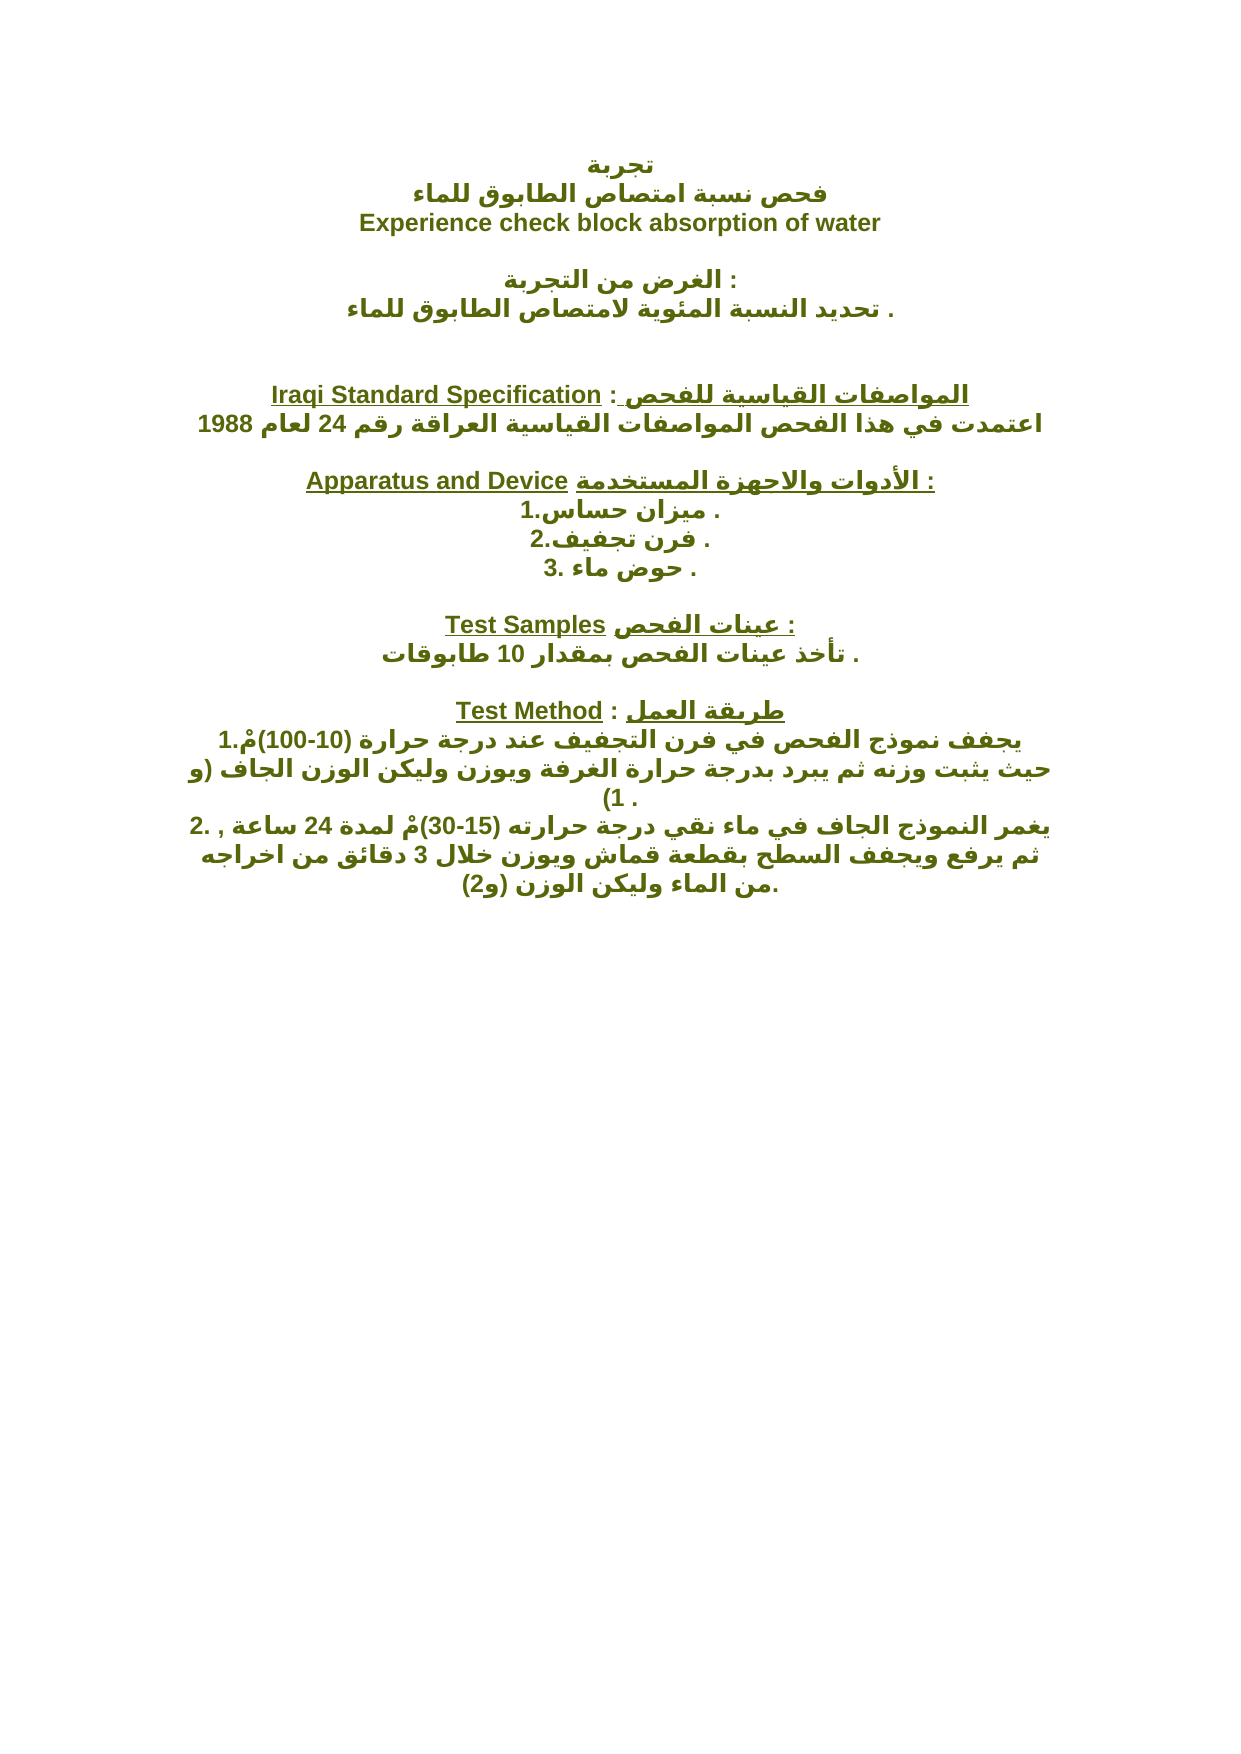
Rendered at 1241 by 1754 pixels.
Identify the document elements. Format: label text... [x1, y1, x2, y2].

text تجربة فحص نسبة امتصاص الطابوق للماء Experience check block absorption of water الغرض من التجربة : تحديد النسبة المئوية لامتصاص الطابوق للماء . Iraqi Standard Specification : المواصفات القياسية للفحص اعتمدت في هذا الفحص المواصفات القياسية العراقة رقم 24 لعام 1988 Apparatus and Device الأدوات والاجهزة المستخدمة : 1.ميزان حساس . 2.فرن تجفيف . 3. حوض ماء . Test Samples عينات الفحص : تأخذ عينات الفحص بمقدار 10 طابوقات . Test Method : طريقة العمل 1.يجفف نموذج الفحص في فرن التجفيف عند درجة حرارة (10-100)مْ حيث يثبت وزنه ثم يبرد بدرجة حرارة الغرفة ويوزن وليكن الوزن الجاف (و1) . 2. يغمر النموذج الجاف في ماء نقي درجة حرارته (15-30)مْ لمدة 24 ساعة , ثم يرفع ويجفف السطح بقطعة قماش ويوزن خلال 3 دقائق من اخراجه من الماء وليكن الوزن (و2). [187, 150, 1053, 954]
